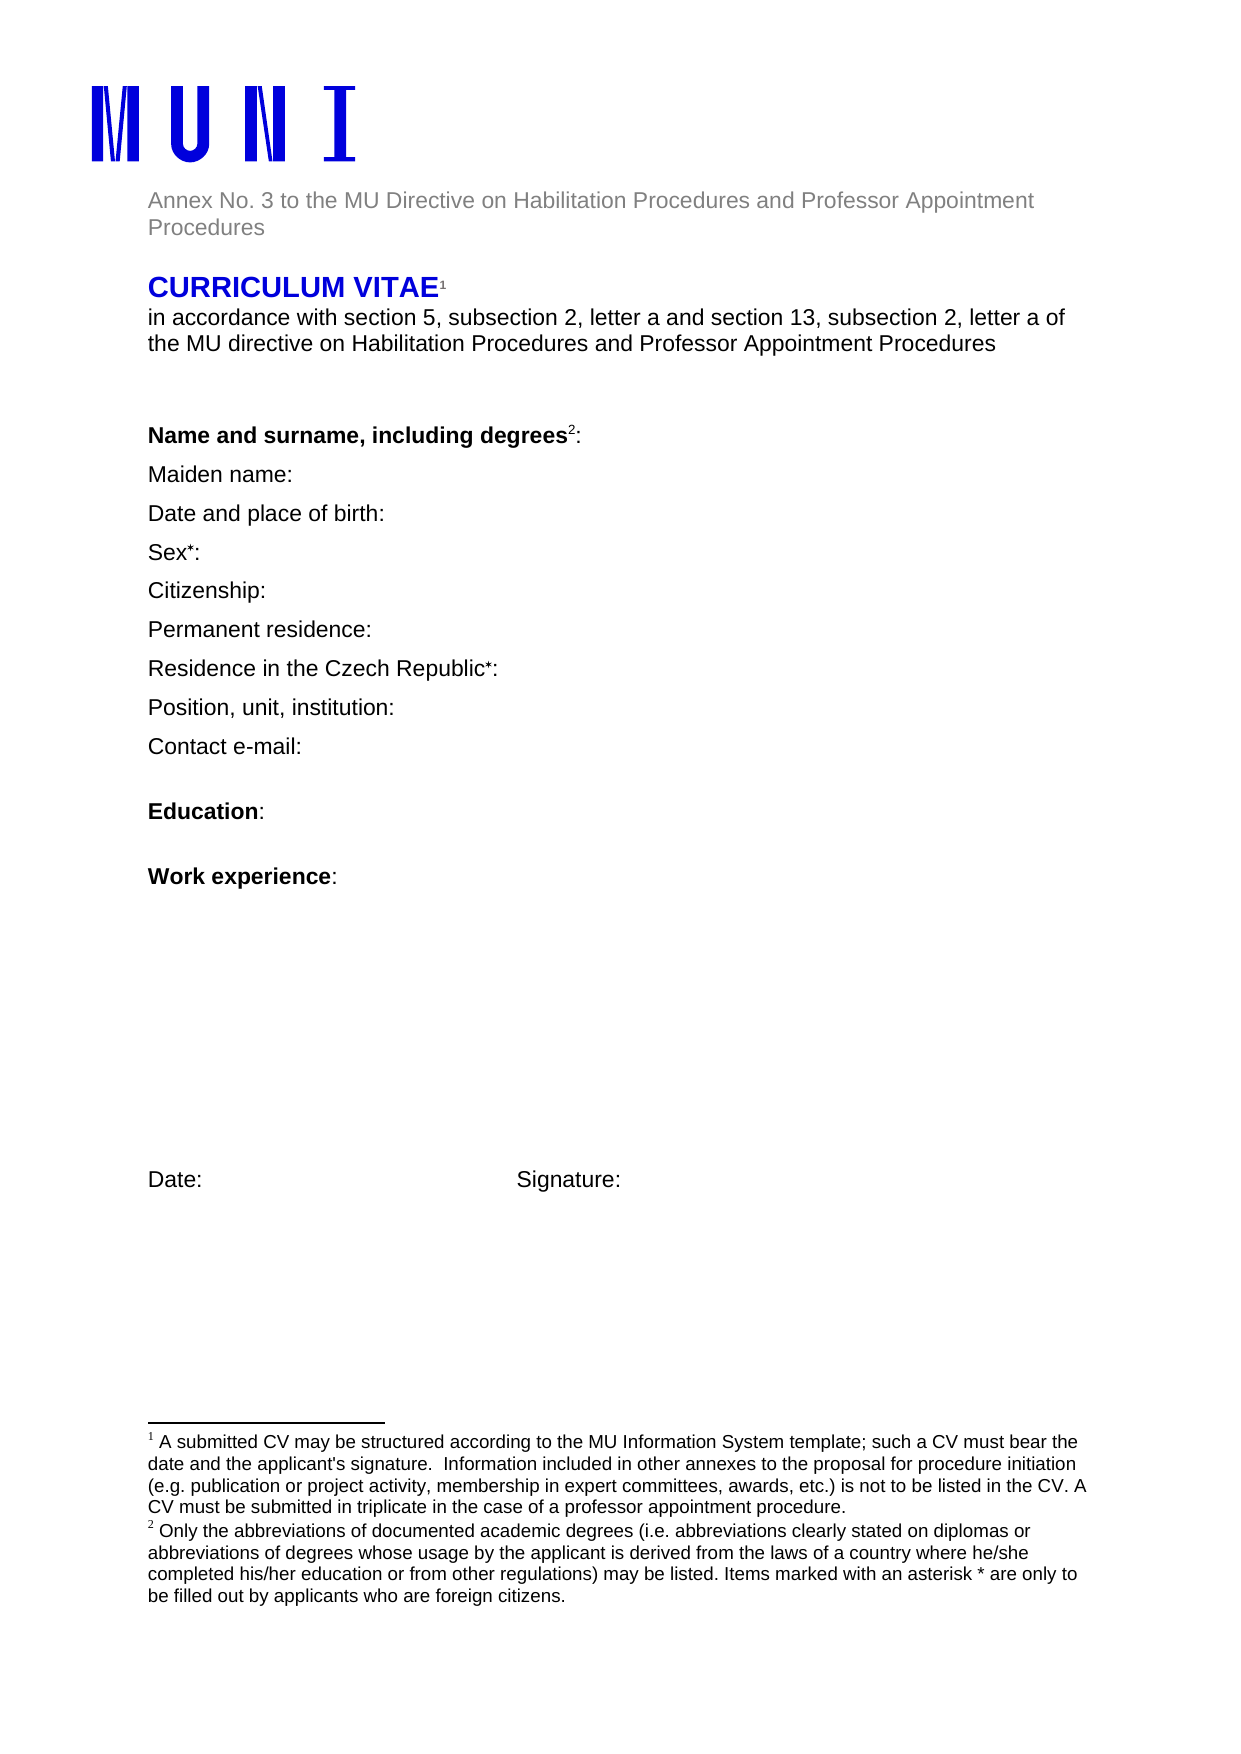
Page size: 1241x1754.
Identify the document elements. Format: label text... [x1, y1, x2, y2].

text Work experience: [148, 863, 1093, 889]
text Annex No. 3 to the MU Directive on Habilitation Procedures and Professor Appointment Procedures [148, 187, 1093, 240]
text Curriculum Vitae [148, 270, 1093, 304]
text Permanent residence: [148, 616, 1093, 642]
text Contact e-mail: [148, 733, 1093, 759]
text Date and place of birth: [148, 499, 1093, 526]
text Sex: [148, 538, 1093, 565]
text Date: Signature: [148, 1166, 1093, 1192]
text Residence in the Czech Republic: [148, 655, 1093, 681]
text in accordance with section 5, subsection 2, letter a and section 13, subsection 2, letter a of the MU directive on Habilitation Procedures and Professor Appointment Procedures [148, 304, 1093, 357]
text Citizenship: [148, 577, 1093, 604]
text Name and surname, including degrees: [148, 422, 1093, 448]
text Position, unit, institution: [148, 694, 1093, 720]
text Maiden name: [148, 461, 1093, 487]
text Education: [148, 798, 1093, 824]
